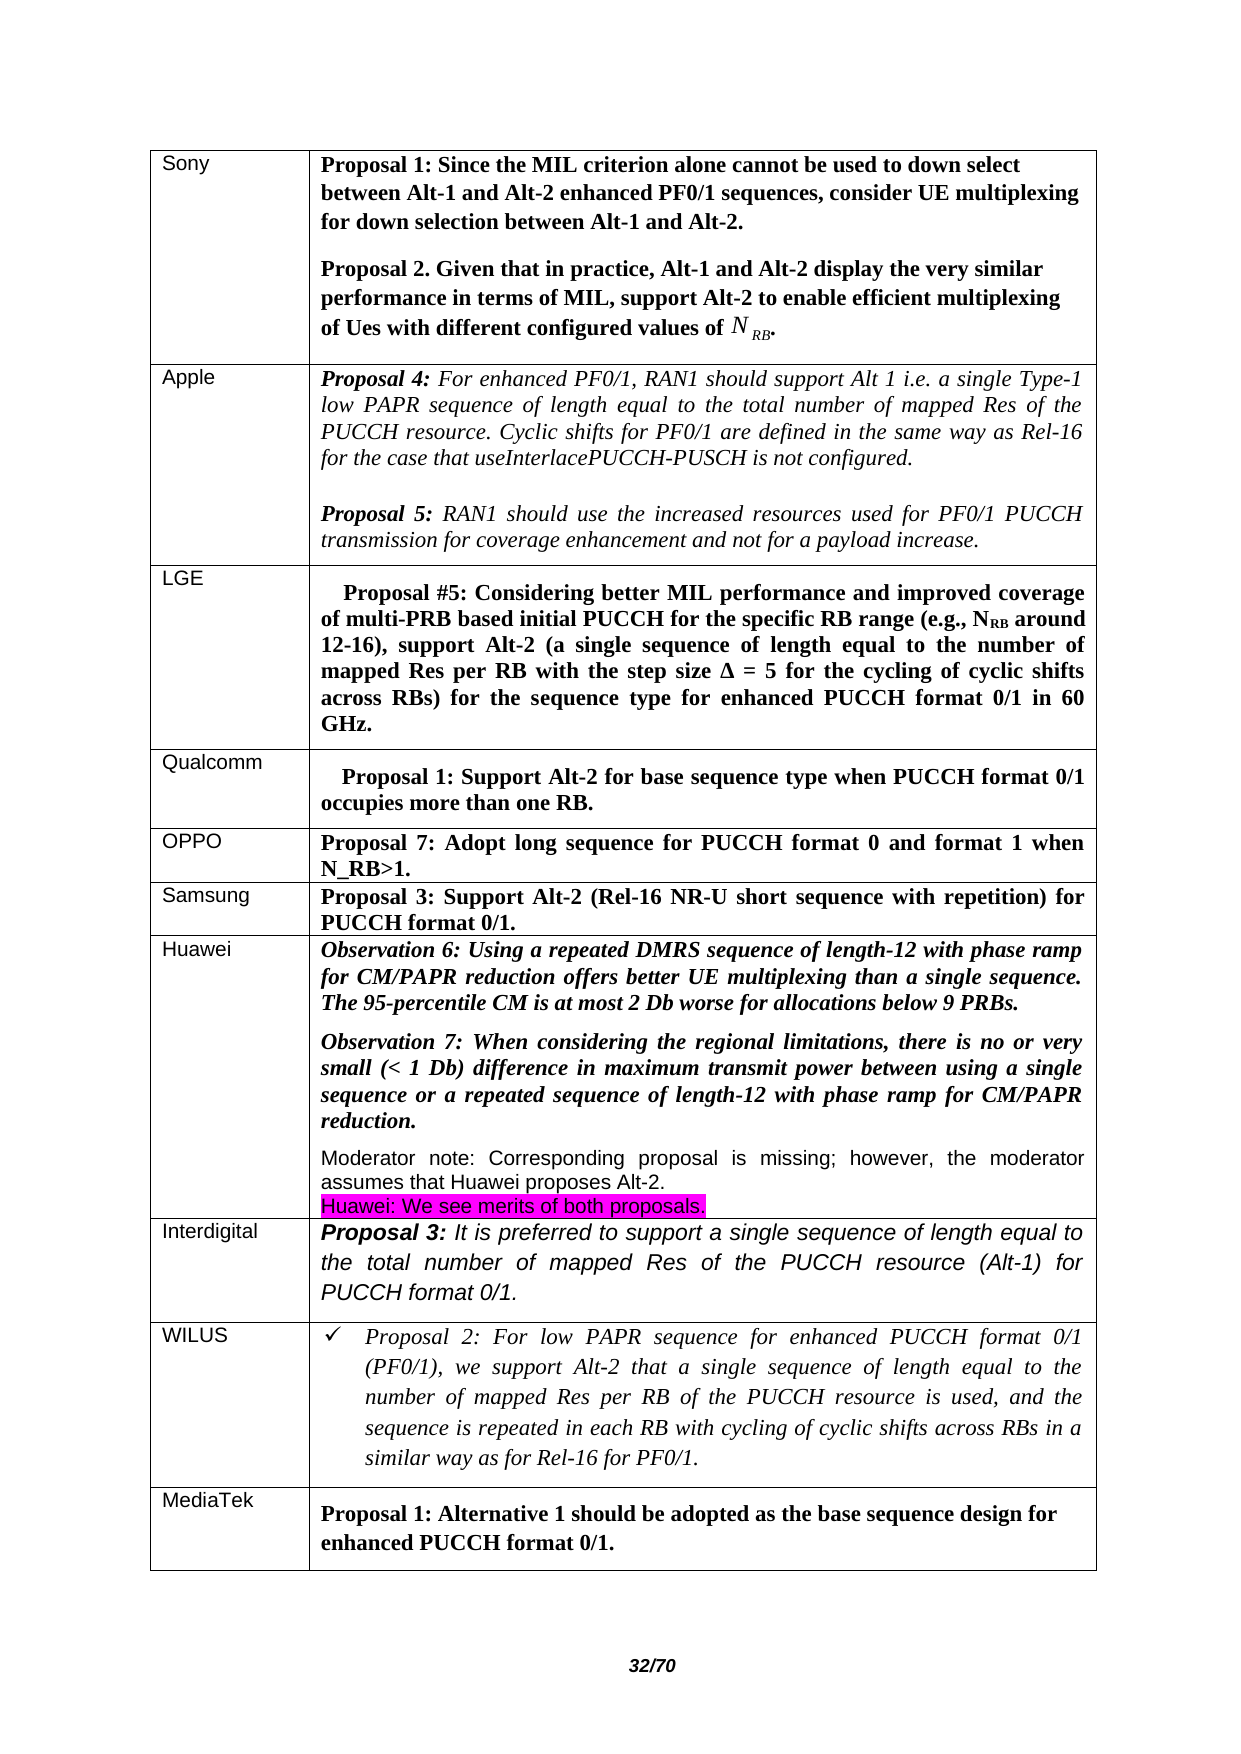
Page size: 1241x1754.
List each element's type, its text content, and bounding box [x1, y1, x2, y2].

table_cell Apple [151, 365, 309, 565]
table_cell MediaTek [151, 1488, 309, 1569]
table_cell Qualcomm [151, 750, 309, 828]
table_cell Observation 6: Using a repeated DMRS sequence of length-12 with phase ramp for CM/PAPR reduction offers better UE multiplexing than a single sequence. The 95-percentile CM is at most 2 Db worse for allocations below 9 PRBs. Observation 7: When considering the regional limitations, there is no or very small (< 1 Db) difference in maximum transmit power between using a single sequence or a repeated sequence of length-12 with phase ramp for CM/PAPR reduction. Moderator note: Corresponding proposal is missing; however, the moderator assumes that Huawei proposes Alt-2. Huawei: We see merits of both proposals. [310, 936, 1096, 1218]
table_cell OPPO [151, 829, 309, 882]
table_cell Sony [151, 151, 309, 364]
table_cell Proposal 4: For enhanced PF0/1, RAN1 should support Alt 1 i.e. a single Type-1 low PAPR sequence of length equal to the total number of mapped Res of the PUCCH resource. Cyclic shifts for PF0/1 are defined in the same way as Rel-16 for the case that useInterlacePUCCH-PUSCH is not configured. Proposal 5: RAN1 should use the increased resources used for PF0/1 PUCCH transmission for coverage enhancement and not for a payload increase. [310, 365, 1096, 565]
table_cell Proposal #5: Considering better MIL performance and improved coverage of multi-PRB based initial PUCCH for the specific RB range (e.g., NRB around 12-16), support Alt-2 (a single sequence of length equal to the number of mapped Res per RB with the step size ∆ = 5 for the cycling of cyclic shifts across RBs) for the sequence type for enhanced PUCCH format 0/1 in 60 GHz. [310, 566, 1096, 749]
table_cell Proposal 3: Support Alt-2 (Rel-16 NR-U short sequence with repetition) for PUCCH format 0/1. [310, 883, 1096, 935]
table_cell Interdigital [151, 1219, 309, 1322]
table_cell Proposal 1: Alternative 1 should be adopted as the base sequence design for enhanced PUCCH format 0/1. [310, 1488, 1096, 1569]
table_cell LGE [151, 566, 309, 749]
table_cell Proposal 1: Support Alt-2 for base sequence type when PUCCH format 0/1 occupies more than one RB. [310, 750, 1096, 828]
table_cell Proposal 7: Adopt long sequence for PUCCH format 0 and format 1 when N_RB>1. [310, 829, 1096, 882]
table_cell Proposal 3: It is preferred to support a single sequence of length equal to the total number of mapped Res of the PUCCH resource (Alt-1) for PUCCH format 0/1. [310, 1219, 1096, 1322]
table_cell Huawei [151, 936, 309, 1218]
table_cell WILUS [151, 1323, 309, 1487]
table_cell Samsung [151, 883, 309, 935]
table_cell Proposal 1: Since the MIL criterion alone cannot be used to down select between Alt-1 and Alt-2 enhanced PF0/1 sequences, consider UE multiplexing for down selection between Alt-1 and Alt-2. Proposal 2. Given that in practice, Alt-1 and Alt-2 display the very similar performance in terms of MIL, support Alt-2 to enable efficient multiplexing of Ues with different configured values of . [310, 151, 1096, 364]
table_cell Proposal 2: For low PAPR sequence for enhanced PUCCH format 0/1 (PF0/1), we support Alt-2 that a single sequence of length equal to the number of mapped Res per RB of the PUCCH resource is used, and the sequence is repeated in each RB with cycling of cyclic shifts across RBs in a similar way as for Rel-16 for PF0/1. [310, 1323, 1096, 1487]
